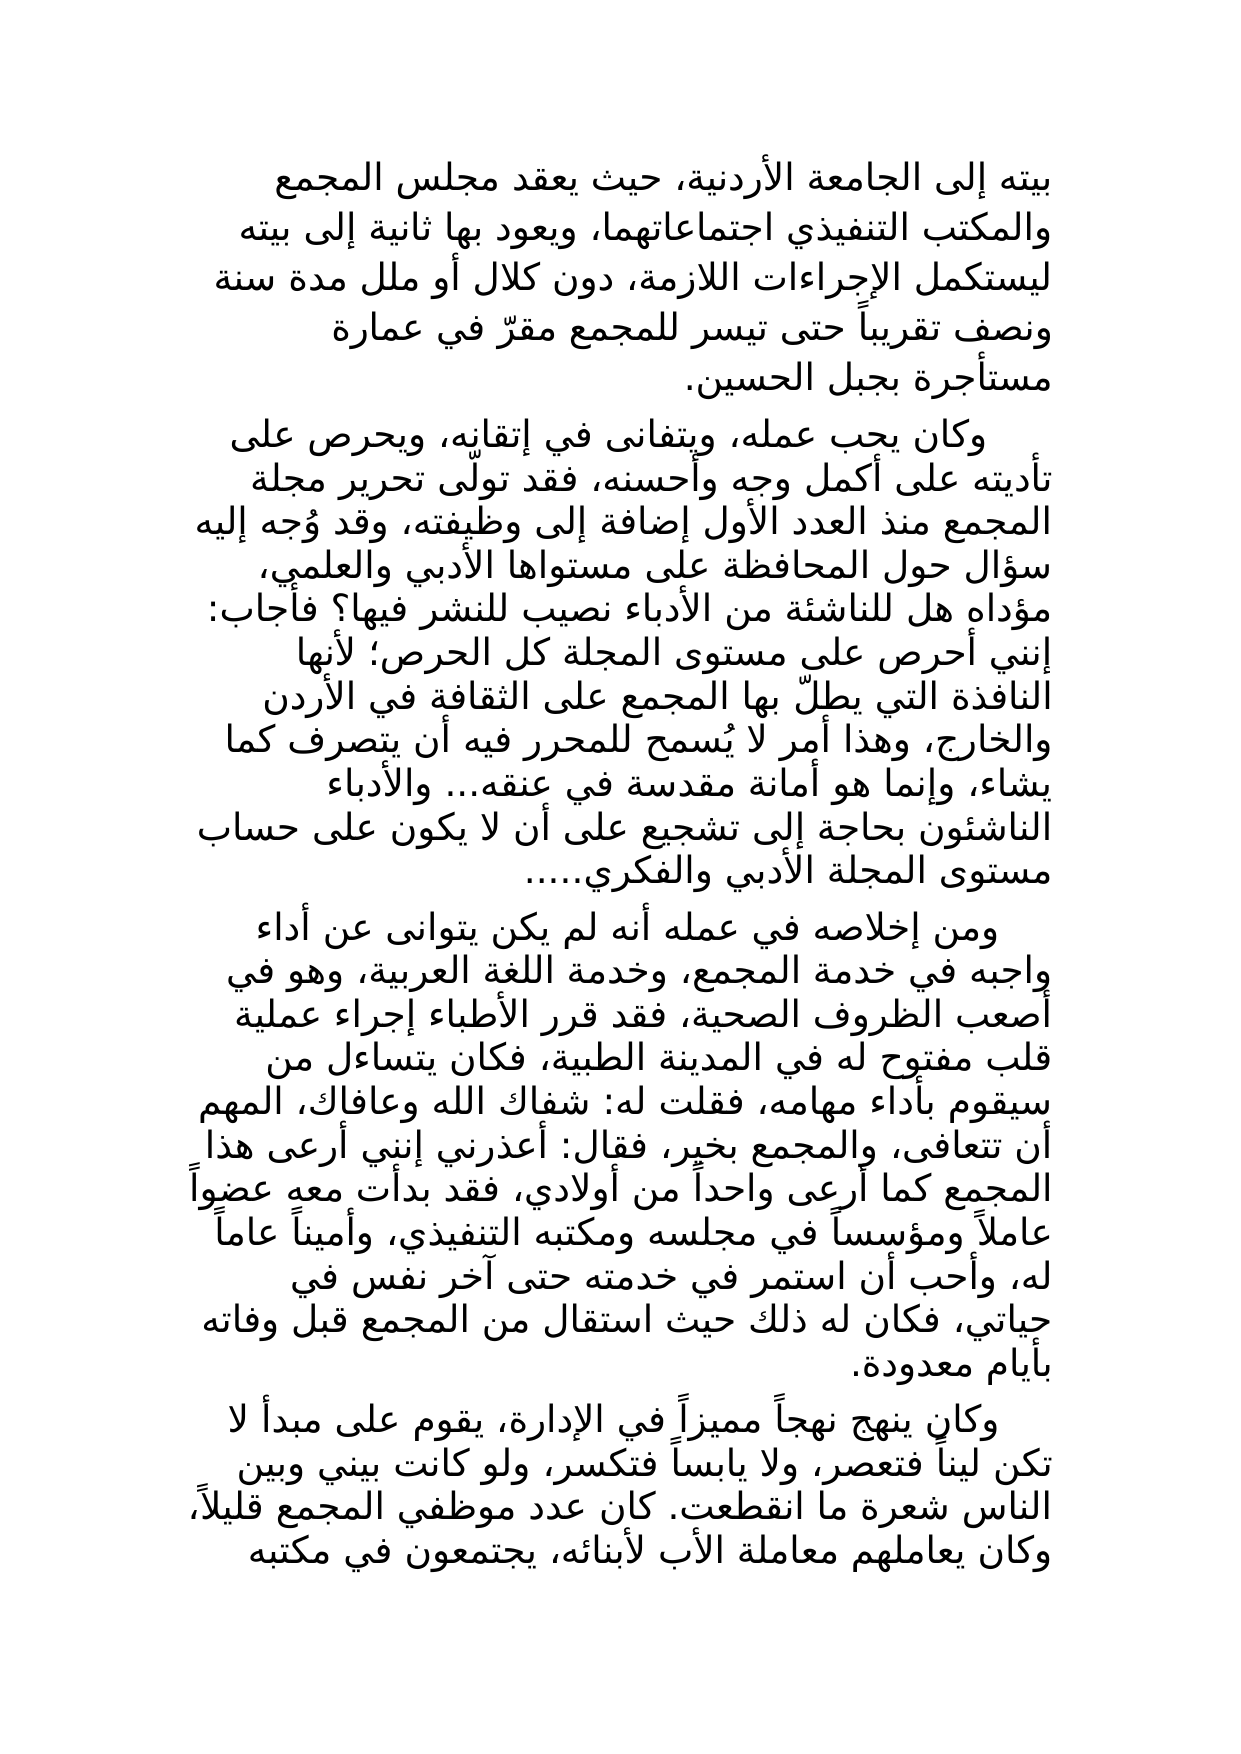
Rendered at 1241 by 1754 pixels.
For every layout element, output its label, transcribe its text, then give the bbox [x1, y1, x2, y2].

text وكان يحب عمله، ويتفانى في إتقانه، ويحرص على تأديته على أكمل وجه وأحسنه، فقد تولّى تحرير مجلة المجمع منذ العدد الأول إضافة إلى وظيفته، وقد وُجه إليه سؤال حول المحافظة على مستواها الأدبي والعلمي، مؤداه هل للناشئة من الأدباء نصيب للنشر فيها؟ فأجاب: إنني أحرص على مستوى المجلة كل الحرص؛ لأنها النافذة التي يطلّ بها المجمع على الثقافة في الأردن والخارج، وهذا أمر لا يُسمح للمحرر فيه أن يتصرف كما يشاء، وإنما هو أمانة مقدسة في عنقه... والأدباء الناشئون بحاجة إلى تشجيع على أن لا يكون على حساب مستوى المجلة الأدبي والفكري..... [187, 412, 1053, 893]
text ومن إخلاصه في عمله أنه لم يكن يتوانى عن أداء واجبه في خدمة المجمع، وخدمة اللغة العربية، وهو في أصعب الظروف الصحية، فقد قرر الأطباء إجراء عملية قلب مفتوح له في المدينة الطبية، فكان يتساءل من سيقوم بأداء مهامه، فقلت له: شفاك الله وعافاك، المهم أن تتعافى، والمجمع بخير، فقال: أعذرني إنني أرعى هذا المجمع كما أرعى واحداً من أولادي، فقد بدأت معه عضواً عاملاً ومؤسساً في مجلسه ومكتبه التنفيذي، وأميناً عاماً له، وأحب أن استمر في خدمته حتى آخر نفس في حياتي، فكان له ذلك حيث استقال من المجمع قبل وفاته بأيام معدودة. [187, 905, 1053, 1385]
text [187, 150, 1053, 400]
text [187, 1398, 1053, 1572]
